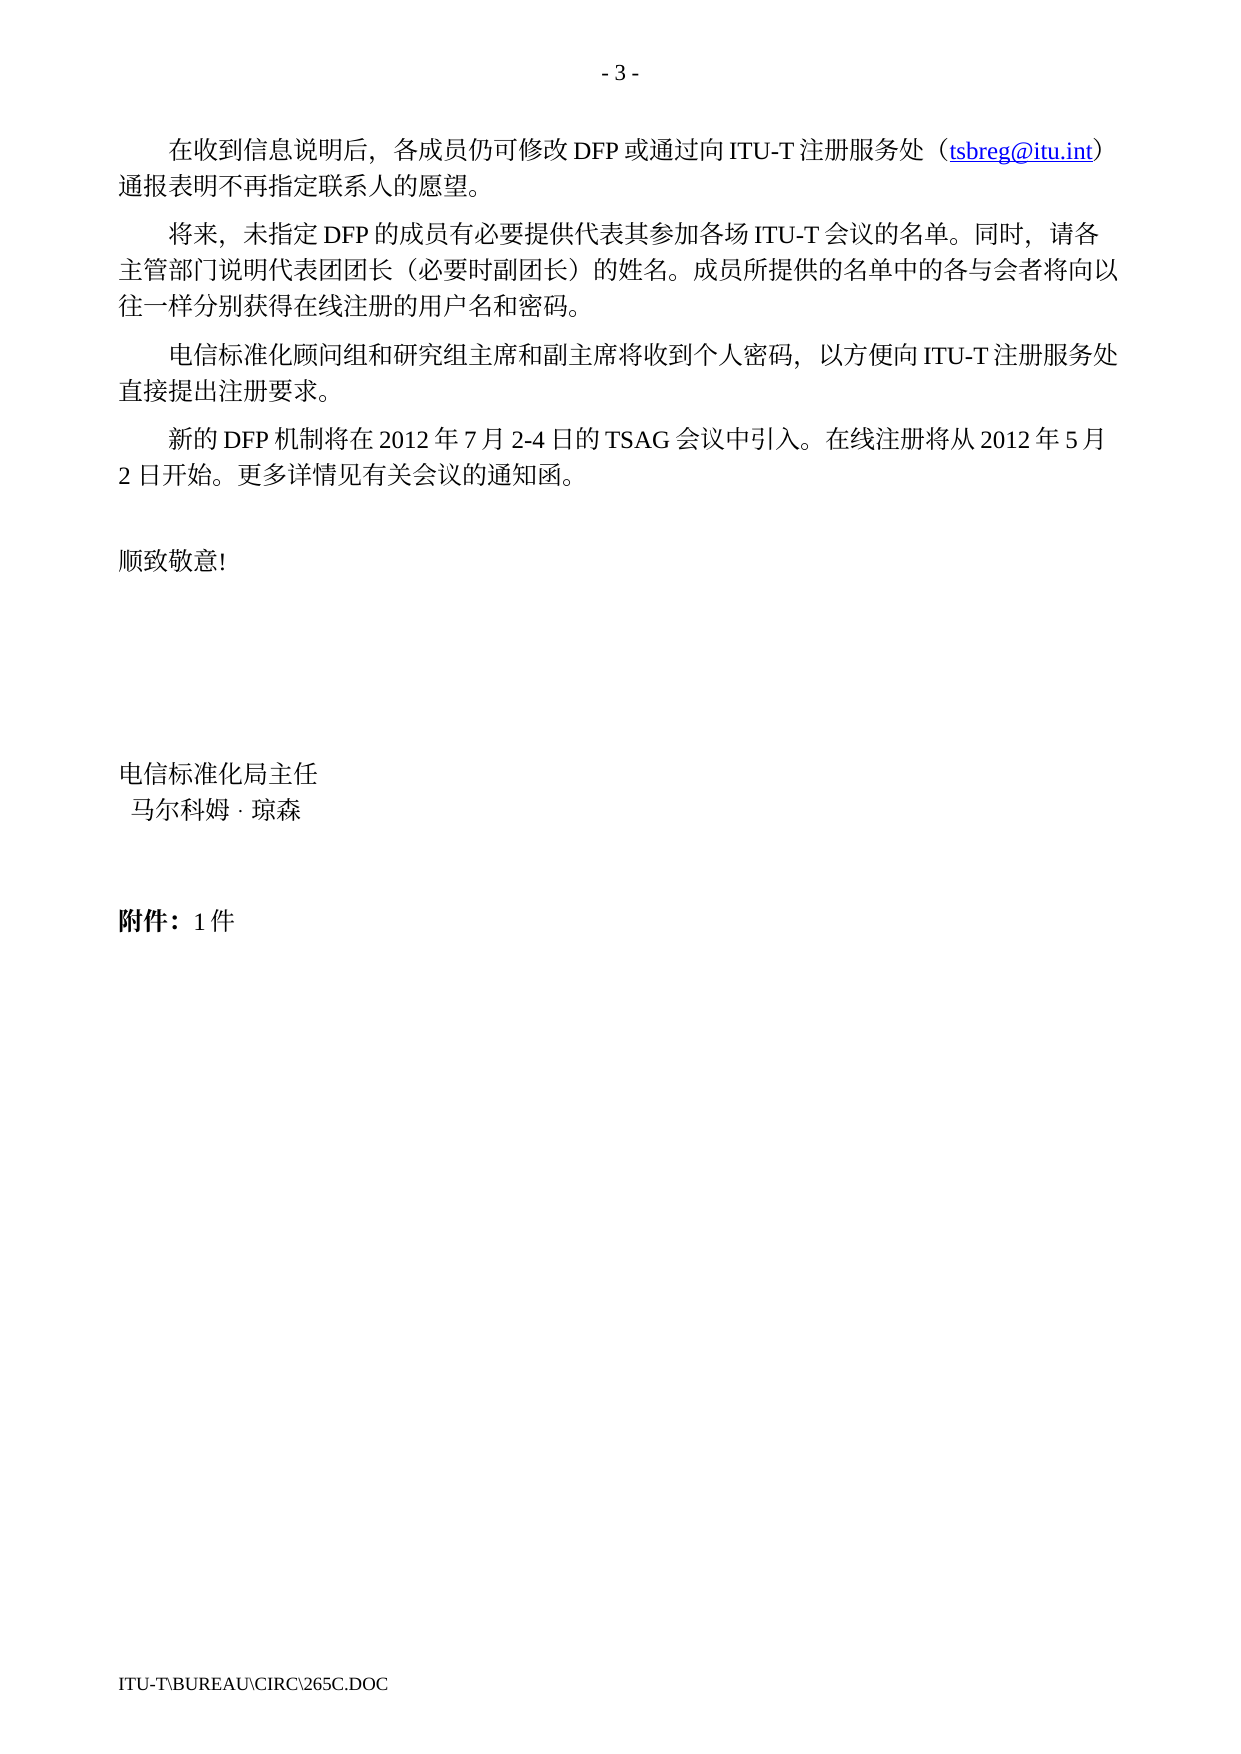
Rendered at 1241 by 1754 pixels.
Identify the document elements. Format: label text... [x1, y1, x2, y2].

text 电信标准化顾问组和研究组主席和副主席将收到个人密码，以方便向ITU-T注册服务处直接提出注册要求。 [118, 335, 1122, 407]
text 顺致敬意! [118, 542, 1122, 577]
text 附件：1件 [118, 902, 1122, 937]
text 电信标准化局主任 马尔科姆•琼森 [118, 755, 1122, 827]
text 在收到信息说明后，各成员仍可修改DFP或通过向ITU-T注册服务处（tsbreg@itu.int）通报表明不再指定联系人的愿望。 [118, 131, 1122, 202]
text 新的DFP机制将在2012年7月2-4日的TSAG会议中引入。在线注册将从2012年5月2 日开始。更多详情见有关会议的通知函。 [118, 420, 1122, 492]
text 将来，未指定DFP的成员有必要提供代表其参加各场ITU-T会议的名单。同时，请各主管部门说明代表团团长（必要时副团长）的姓名。成员所提供的名单中的各与会者将向以往一样分别获得在线注册的用户名和密码。 [118, 215, 1122, 323]
